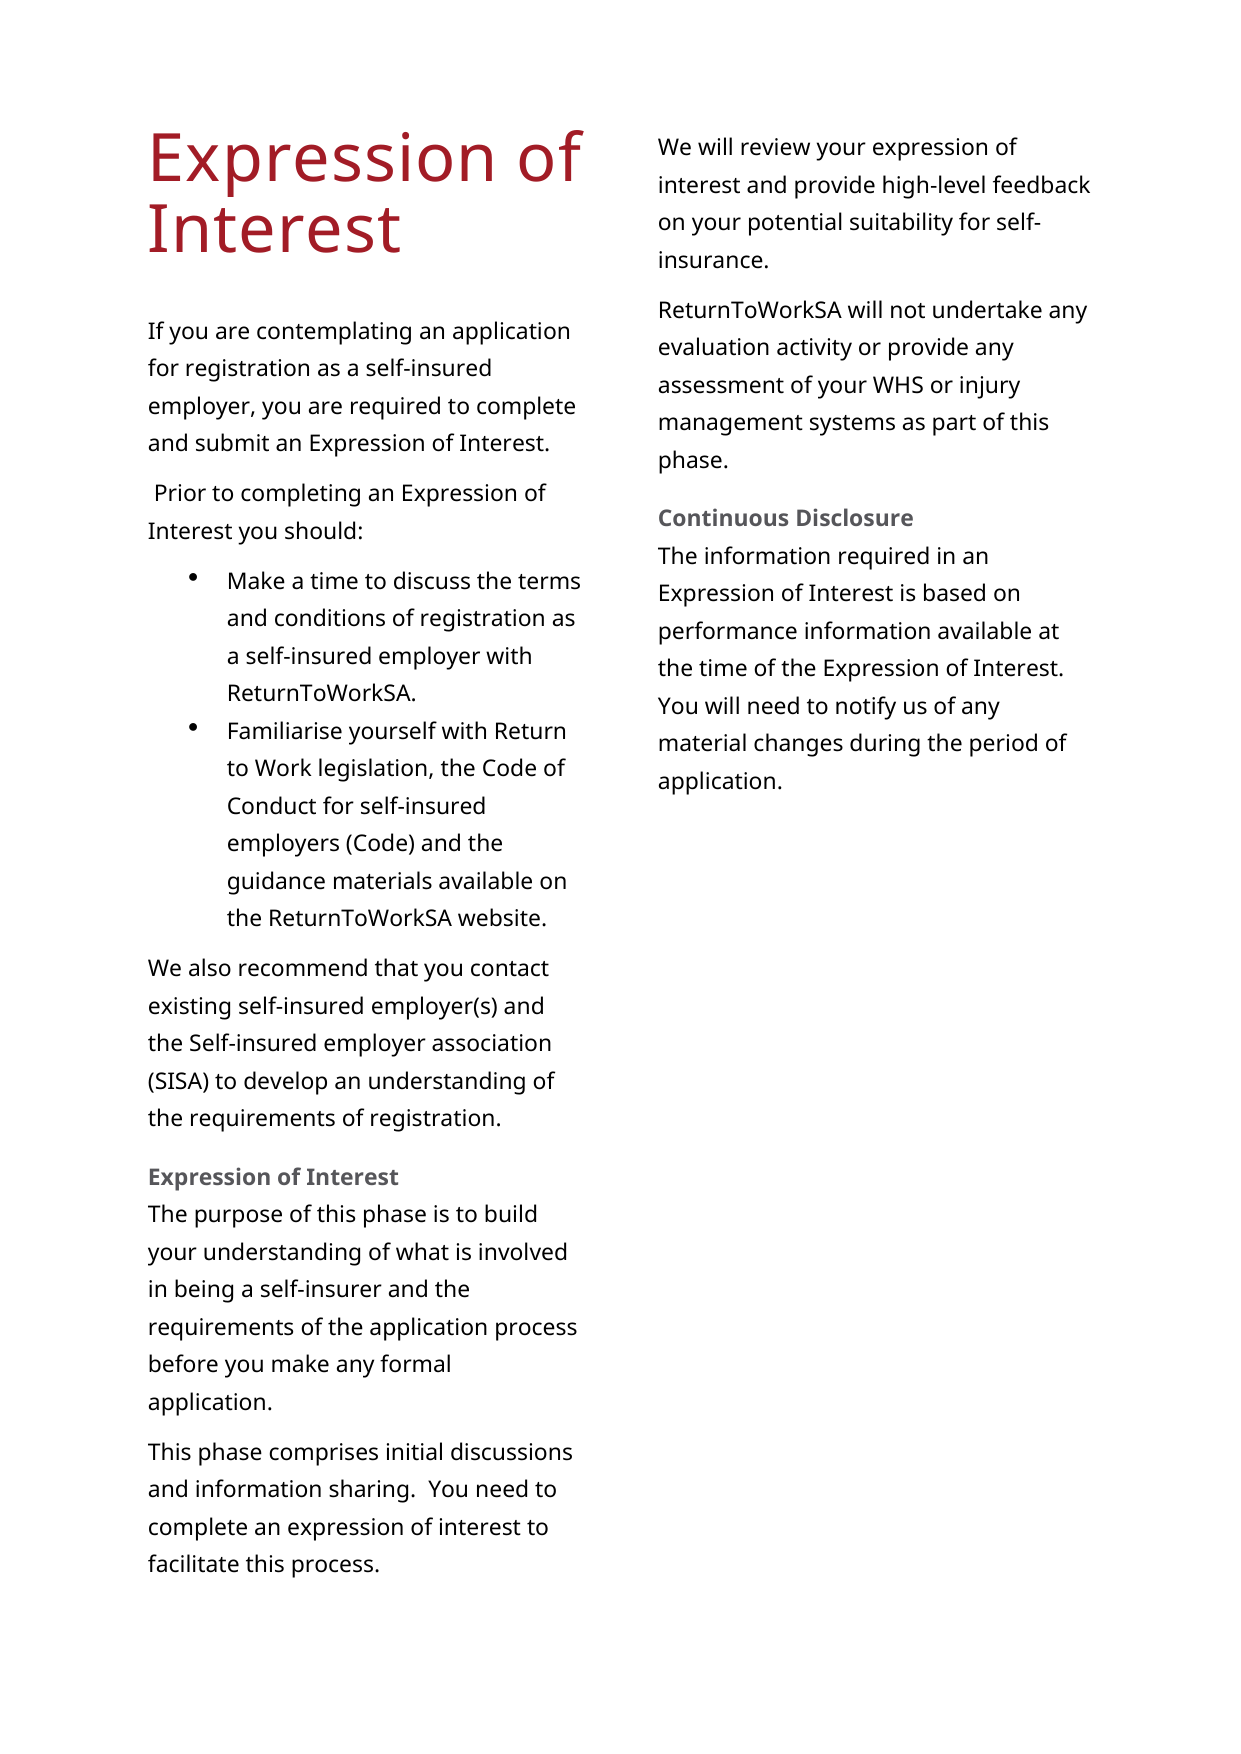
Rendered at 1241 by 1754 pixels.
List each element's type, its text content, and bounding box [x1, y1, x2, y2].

text Expression of Interest [148, 1154, 583, 1192]
text Expression of Interest [148, 125, 583, 267]
text The information required in an Expression of Interest is based on performance information available at the time of the Expression of Interest. You will need to notify us of any material changes during the period of application. [658, 533, 1092, 796]
text This phase comprises initial discussions and information sharing. You need to complete an expression of interest to facilitate this process. [148, 1429, 583, 1579]
text If you are contemplating an application for registration as a self-insured employer, you are required to complete and submit an Expression of Interest. [148, 308, 583, 458]
text The purpose of this phase is to build your understanding of what is involved in being a self-insurer and the requirements of the application process before you make any formal application. [148, 1192, 583, 1417]
text Continuous Disclosure [658, 496, 1092, 533]
text Prior to completing an Expression of Interest you should: [148, 471, 583, 546]
list Make a time to discuss the terms and conditions of registration as a self-insured employer with ReturnToWorkSA. [189, 558, 583, 708]
text ReturnToWorkSA will not undertake any evaluation activity or provide any assessment of your WHS or injury management systems as part of this phase. [658, 287, 1092, 475]
text We also recommend that you contact existing self-insured employer(s) and the Self-insured employer association (SISA) to develop an understanding of the requirements of registration. [148, 946, 583, 1133]
text We will review your expression of interest and provide high-level feedback on your potential suitability for self-insurance. [658, 125, 1092, 275]
list Familiarise yourself with Return to Work legislation, the Code of Conduct for self-insured employers (Code) and the guidance materials available on the ReturnToWorkSA website. [189, 708, 583, 933]
